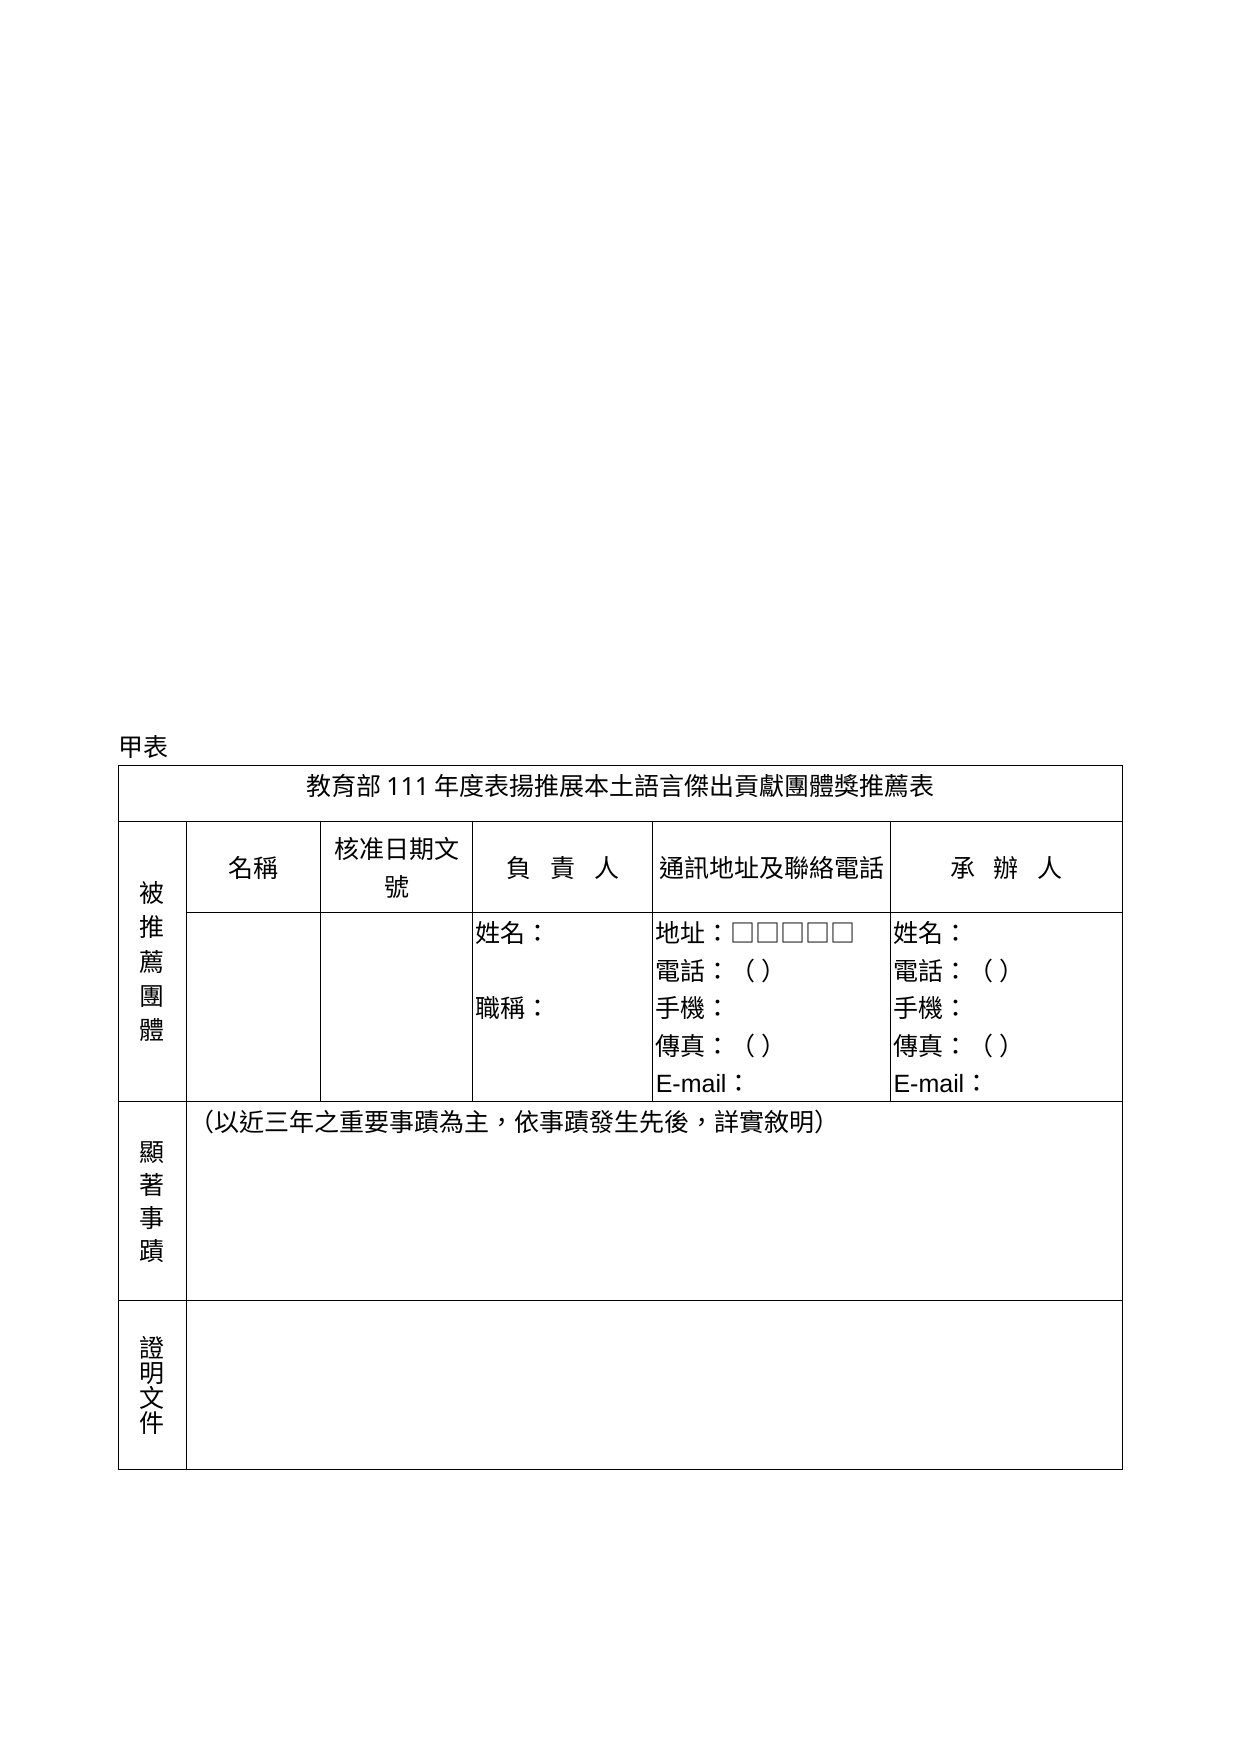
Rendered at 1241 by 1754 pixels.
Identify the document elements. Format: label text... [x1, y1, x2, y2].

table_cell 負責人 [473, 822, 652, 912]
table_cell 名稱 [187, 822, 320, 912]
table_cell 姓名： 職稱： [473, 913, 652, 1101]
table_header 教育部111年度表揚推展本土語言傑出貢獻團體獎推薦表 [119, 766, 1122, 821]
text 甲表 [118, 727, 1122, 764]
table_cell 顯著事蹟 [119, 1102, 186, 1300]
table_cell 證明文件 [119, 1301, 186, 1469]
table_cell [321, 913, 472, 1101]
table_cell （以近三年之重要事蹟為主，依事蹟發生先後，詳實敘明） [187, 1102, 1122, 1300]
table_cell 承辦人 [891, 822, 1122, 912]
table_cell 核准日期文號 [321, 822, 472, 912]
table_cell 姓名： 電話：（ ） 手機： 傳真：（ ） E-mail： [891, 913, 1122, 1101]
table_cell 地址：□□□□□ 電話：（ ） 手機： 傳真：（ ） E-mail： [653, 913, 890, 1101]
table_cell [187, 913, 320, 1101]
table_cell 通訊地址及聯絡電話 [653, 822, 890, 912]
table_cell [187, 1301, 1122, 1469]
table_cell 被推薦團體 [119, 822, 186, 1101]
